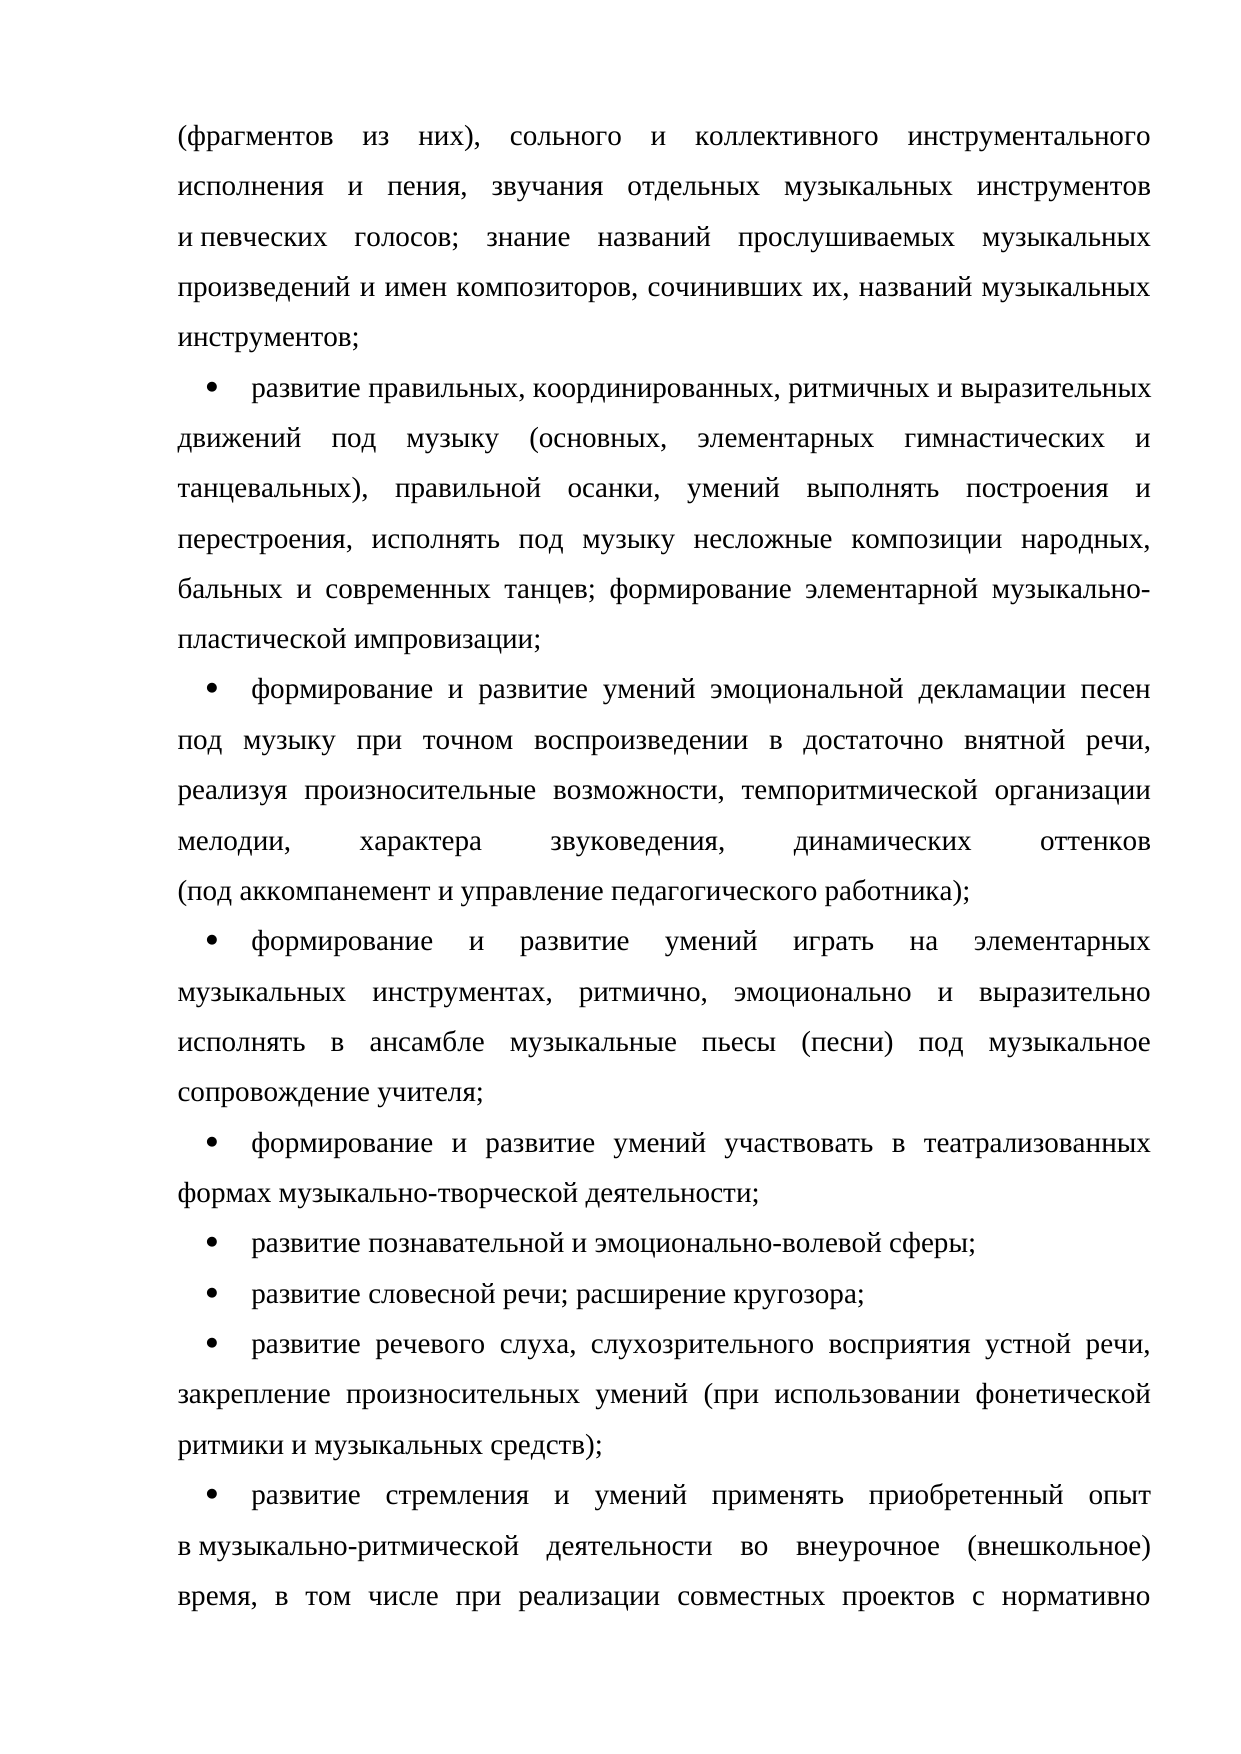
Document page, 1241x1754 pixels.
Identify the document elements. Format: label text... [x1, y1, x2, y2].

list развитие правильных, координированных, ритмичных и выразительных движений под музыку (основных, элементарных гимнастических и танцевальных), правильной осанки, умений выполнять построения и перестроения, исполнять под музыку несложные композиции народных, бальных и современных танцев; формирование элементарной музыкально-пластической импровизации; [177, 370, 1152, 655]
list развитие речевого слуха, слухозрительного восприятия устной речи, закрепление произносительных умений (при использовании фонетической ритмики и музыкальных средств); [177, 1326, 1152, 1461]
list формирование и развитие умений участвовать в театрализованных формах музыкально-творческой деятельности; [177, 1125, 1152, 1209]
list развитие словесной речи; расширение кругозора; [177, 1276, 1152, 1309]
list формирование и развитие умений эмоциональной декламации песен под музыку при точном воспроизведении в достаточно внятной речи, реализуя произносительные возможности, темпоритмической организации мелодии, характера звуковедения, динамических оттенков (под аккомпанемент и управление педагогического работника); [177, 672, 1152, 907]
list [177, 1477, 1152, 1612]
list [177, 118, 1152, 353]
list развитие познавательной и эмоционально-волевой сферы; [177, 1225, 1152, 1259]
list формирование и развитие умений играть на элементарных музыкальных инструментах, ритмично, эмоционально и выразительно исполнять в ансамбле музыкальные пьесы (песни) под музыкальное сопровождение учителя; [177, 923, 1152, 1108]
